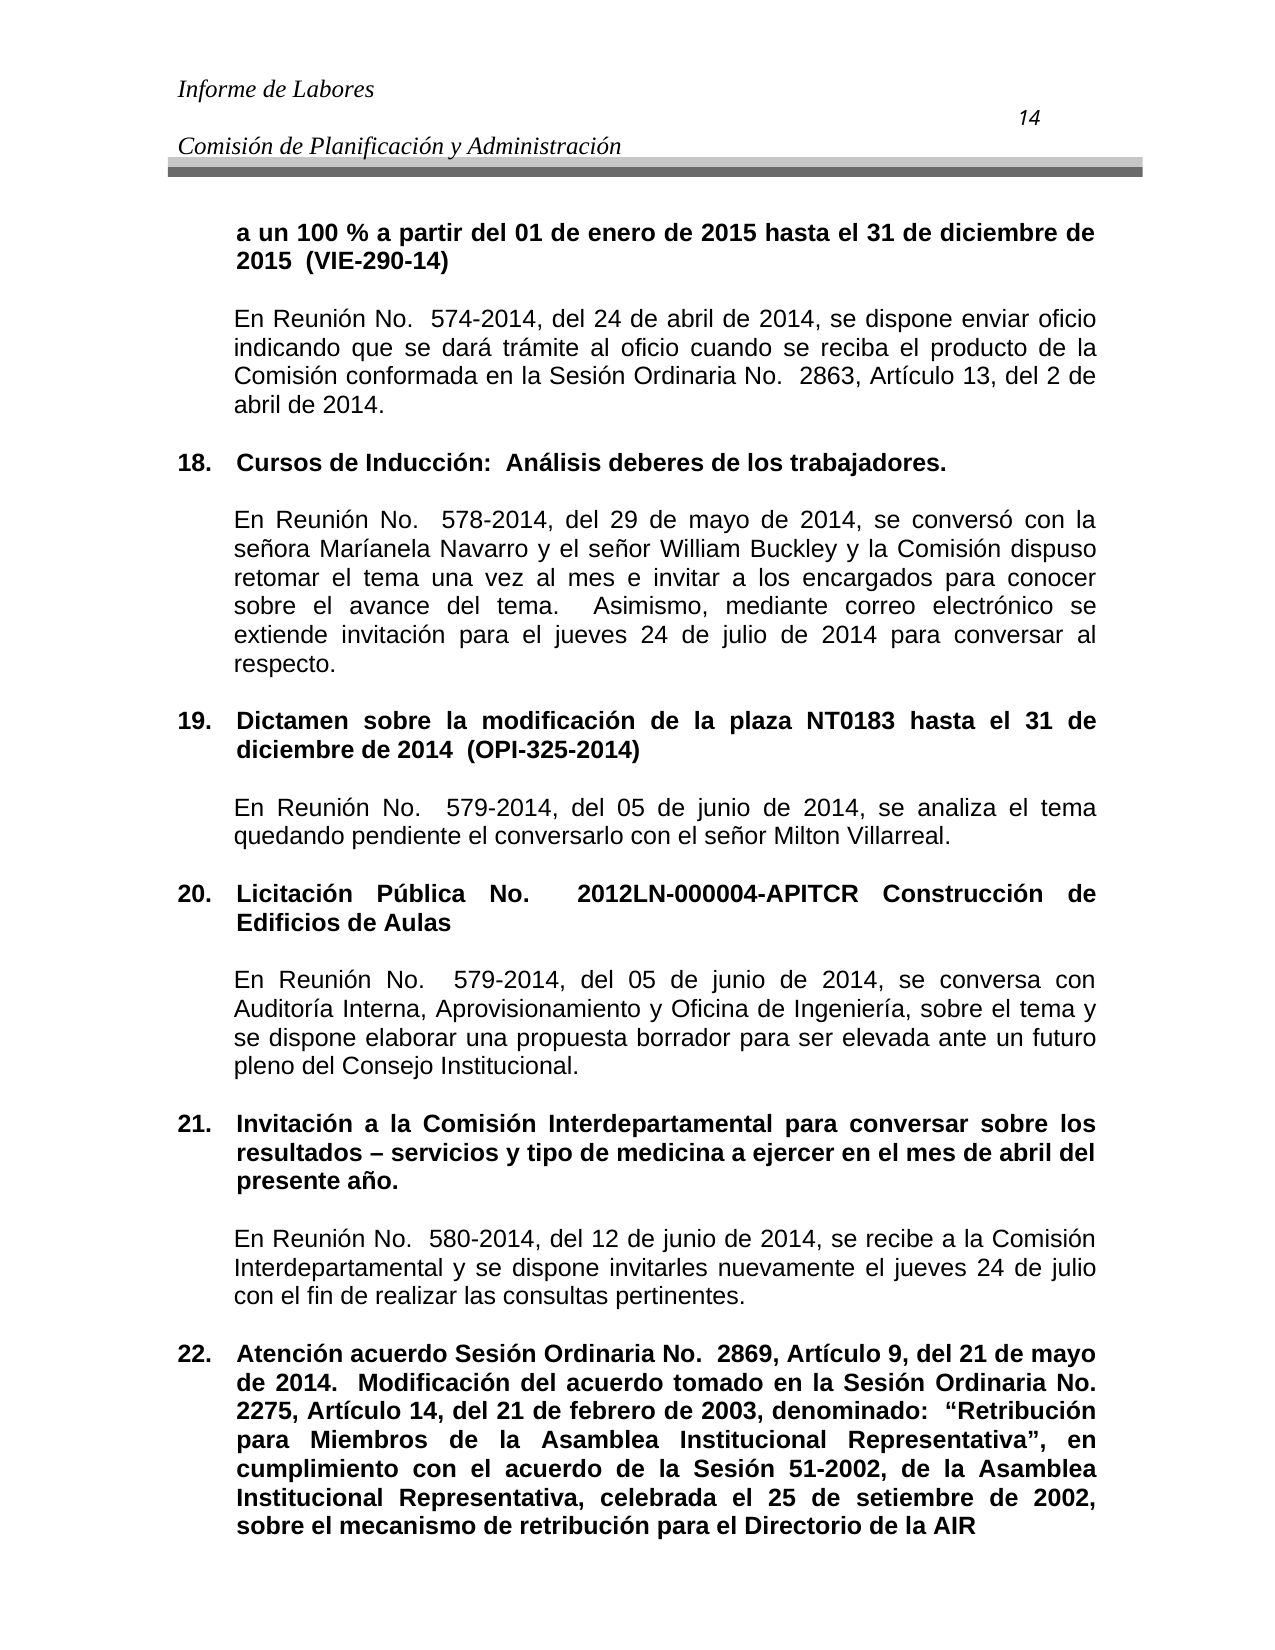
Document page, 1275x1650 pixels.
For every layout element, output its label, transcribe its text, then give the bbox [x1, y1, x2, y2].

list Atención acuerdo Sesión Ordinaria No. 2869, Artículo 9, del 21 de mayo de 2014. Modificación del acuerdo tomado en la Sesión Ordinaria No. 2275, Artículo 14, del 21 de febrero de 2003, denominado: “Retribución para Miembros de la Asamblea Institucional Representativa”, en cumplimiento con el acuerdo de la Sesión 51-2002, de la Asamblea Institucional Representativa, celebrada el 25 de setiembre de 2002, sobre el mecanismo de retribución para el Directorio de la AIR [177, 1339, 1098, 1540]
text En Reunión No. 574-2014, del 24 de abril de 2014, se dispone enviar oficio indicando que se dará trámite al oficio cuando se reciba el producto de la Comisión conformada en la Sesión Ordinaria No. 2863, Artículo 13, del 2 de abril de 2014. [233, 304, 1098, 419]
list Dictamen sobre la modificación de la plaza NT0183 hasta el 31 de diciembre de 2014 (OPI-325-2014) [177, 706, 1098, 764]
list Invitación a la Comisión Interdepartamental para conversar sobre los resultados – servicios y tipo de medicina a ejercer en el mes de abril del presente año. [177, 1109, 1098, 1195]
text En Reunión No. 579-2014, del 05 de junio de 2014, se analiza el tema quedando pendiente el conversarlo con el señor Milton Villarreal. [233, 793, 1098, 850]
text En Reunión No. 579-2014, del 05 de junio de 2014, se conversa con Auditoría Interna, Aprovisionamiento y Oficina de Ingeniería, sobre el tema y se dispone elaborar una propuesta borrador para ser elevada ante un futuro pleno del Consejo Institucional. [233, 965, 1098, 1080]
picture [167, 157, 1143, 177]
list Licitación Pública No. 2012LN-000004-APITCR Construcción de Edificios de Aulas [177, 879, 1098, 936]
text En Reunión No. 578-2014, del 29 de mayo de 2014, se conversó con la señora Maríanela Navarro y el señor William Buckley y la Comisión dispuso retomar el tema una vez al mes e invitar a los encargados para conocer sobre el avance del tema. Asimismo, mediante correo electrónico se extiende invitación para el jueves 24 de julio de 2014 para conversar al respecto. [233, 505, 1098, 678]
list Cursos de Inducción: Análisis deberes de los trabajadores. [177, 448, 1098, 476]
text En Reunión No. 580-2014, del 12 de junio de 2014, se recibe a la Comisión Interdepartamental y se dispone invitarles nuevamente el jueves 24 de julio con el fin de realizar las consultas pertinentes. [233, 1224, 1098, 1310]
